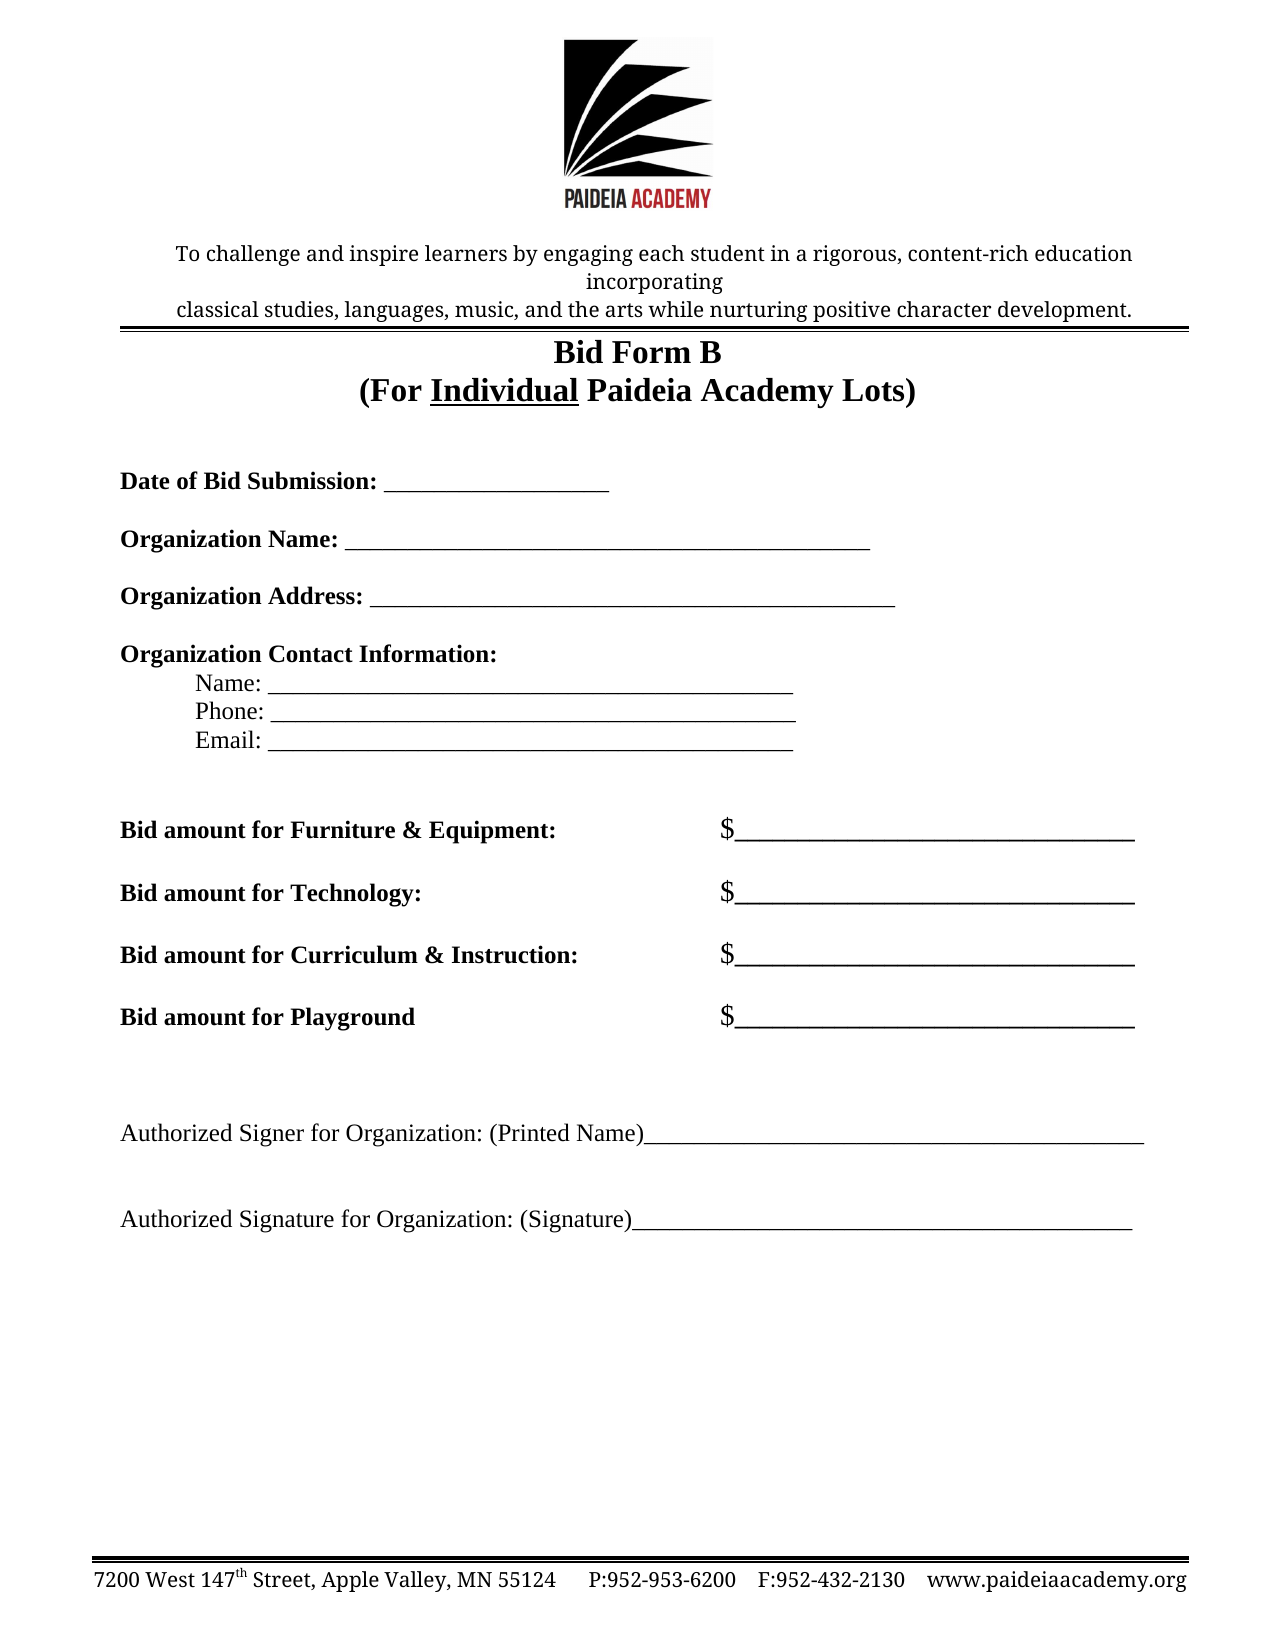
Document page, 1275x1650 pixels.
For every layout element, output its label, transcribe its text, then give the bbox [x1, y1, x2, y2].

text Bid amount for Technology: $________________________________ [120, 874, 1155, 907]
text (For Individual Paideia Academy Lots) [120, 371, 1155, 409]
text Email: __________________________________________ [120, 725, 1155, 754]
picture [561, 37, 714, 211]
text Organization Contact Information: [120, 639, 1155, 668]
text Date of Bid Submission: __________________ [120, 466, 1155, 495]
text Bid amount for Playground $________________________________ [120, 998, 1155, 1032]
text Organization Name: __________________________________________ [120, 524, 1155, 553]
text Name: __________________________________________ [120, 668, 1155, 696]
text Phone: __________________________________________ [120, 696, 1155, 725]
text Organization Address: __________________________________________ [120, 581, 1155, 610]
text Authorized Signer for Organization: (Printed Name)________________________________________ [120, 1118, 1155, 1147]
text Bid amount for Furniture & Equipment: $________________________________ [120, 811, 1155, 845]
text Bid amount for Curriculum & Instruction: $________________________________ [120, 936, 1155, 969]
text Bid Form B [120, 332, 1155, 371]
text Authorized Signature for Organization: (Signature)________________________________________ [120, 1204, 1155, 1233]
